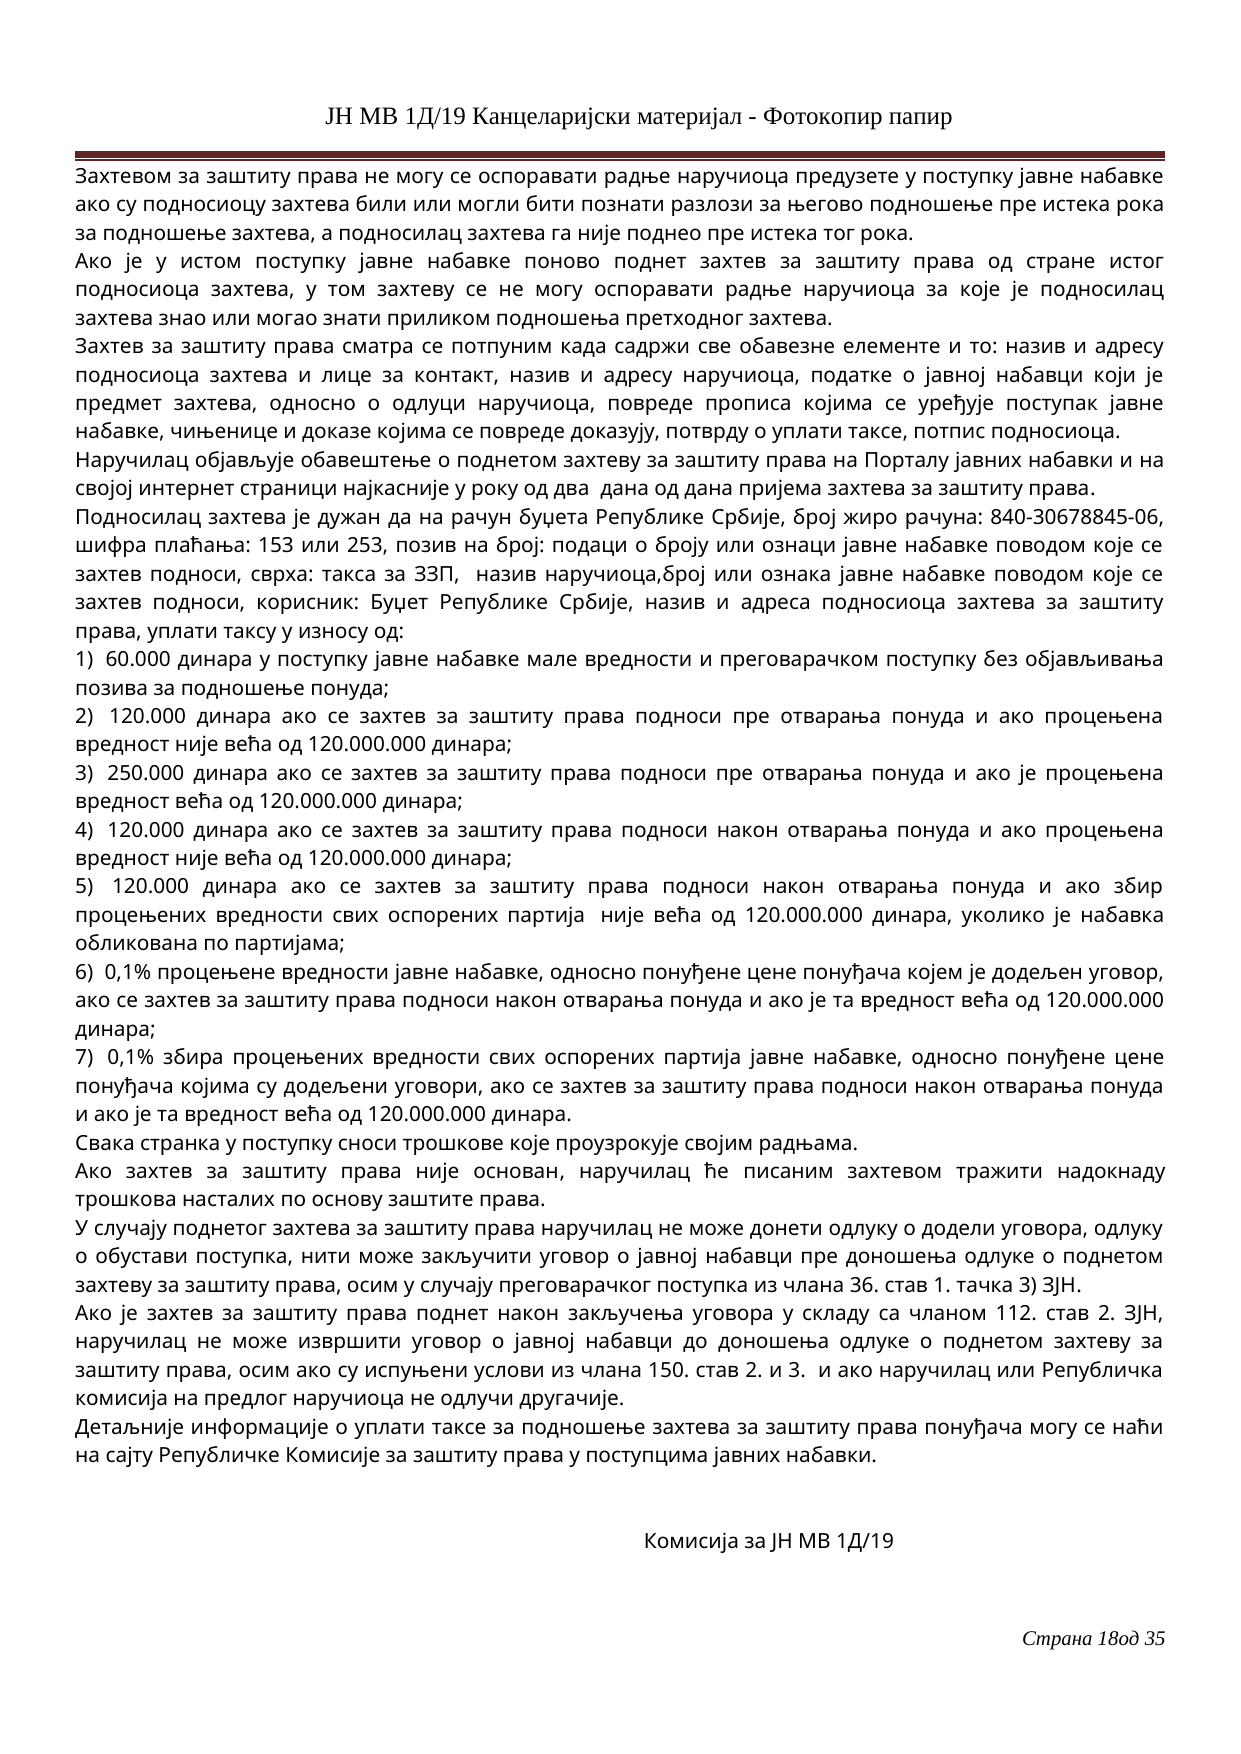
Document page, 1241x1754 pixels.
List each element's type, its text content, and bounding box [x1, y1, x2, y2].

text Ако је захтев за заштиту права поднет након закључења уговора у складу са чланом 112. став 2. ЗЈН, наручилац не може извршити уговор о јавној набавци до доношења одлуке о поднетом захтеву за заштиту права, осим ако су испуњени услови из члана 150. став 2. и 3. и ако наручилац или Републичка комисија на предлог наручиоца не одлучи другачије. [75, 1298, 1165, 1412]
text 7) 0,1% збира процењених вредности свих оспорених партија јавне набавке, односно понуђене цене понуђача којима су додељени уговори, ако се захтев за заштиту права подноси након отварања понуда и ако је та вредност већа од 120.000.000 динара. [75, 1042, 1165, 1128]
text Ако захтев за заштиту права није основан, наручилац ће писаним захтевом тражити надокнаду трошкова насталих по основу заштите права. [75, 1156, 1165, 1213]
text У случају поднетог захтева за заштиту права наручилац не може донети одлуку о додели уговора, одлуку о обустави поступка, нити може закључити уговор о јавној набавци пре доношења одлуке о поднетом захтеву за заштиту права, осим у случају преговарачког поступка из члана 36. став 1. тачка 3) ЗЈН. [75, 1213, 1165, 1298]
text 1) 60.000 динара у поступку јавне набавке мале вредности и преговарачком поступку без објављивања позива за подношење понуда; [75, 644, 1165, 701]
text Комисиjа за ЈН МВ 1Д/19 [75, 1526, 1165, 1555]
text 3) 250.000 динара ако се захтев за заштиту права подноси пре отварања понуда и ако је процењена вредност већа од 120.000.000 динара; [75, 758, 1165, 815]
text Детаљније информације о уплати таксе за подношење захтева за заштиту права понуђача могу се наћи на сајту Републичке Комисије за заштиту права у поступцима јавних набавки. [75, 1412, 1165, 1469]
text Свака странка у поступку сноси трошкове које проузрокује својим радњама. [75, 1128, 1165, 1156]
text Подносилац захтева је дужан да на рачун буџета Републике Србије, број жиро рачуна: 840-30678845-06, шифра плаћања: 153 или 253, позив на број: подаци о броју или ознаци јавне набавке поводом које се захтев подноси, сврха: такса за ЗЗП, назив наручиоца,број или ознака јавне набавке поводом које се захтев подноси, корисник: Буџет Републике Србије, назив и адреса подносиоца захтева за заштиту права, уплати таксу у износу oд: [75, 502, 1165, 644]
text 2) 120.000 динара ако се захтев за заштиту права подноси пре отварања понуда и ако процењена вредност није већа од 120.000.000 динара; [75, 701, 1165, 758]
text 4) 120.000 динара ако се захтев за заштиту права подноси након отварања понуда и ако процењена вредност није већа од 120.000.000 динара; [75, 815, 1165, 872]
text 5) 120.000 динара ако се захтев за заштиту права подноси након отварања понуда и ако збир процењених вредности свих оспорених партија није већа од 120.000.000 динара, уколико је набавка обликована по партијама; [75, 872, 1165, 957]
text 6) 0,1% процењене вредности јавне набавке, односно понуђене цене понуђача којем је додељен уговор, ако се захтев за заштиту права подноси након отварања понуда и ако је та вредност већа од 120.000.000 динара; [75, 957, 1165, 1042]
text Захтевом за заштиту права не могу се оспоравати радње наручиоца предузете у поступку јавне набавке ако су подносиоцу захтева били или могли бити познати разлози за његово подношење пре истека рока за подношење захтева, а подносилац захтева га није поднео пре истека тог рока. [75, 161, 1165, 246]
text Захтев за заштиту права сматра се потпуним када садржи све обавезне елементе и то: назив и адресу подносиоца захтева и лице за контакт, назив и адресу наручиоца, податке о јавној набавци који је предмет захтева, односно о одлуци наручиоца, повреде прописа којима се уређује поступак јавне набавке, чињенице и доказе којима се повреде доказују, потврду о уплати таксе, потпис подносиоца. [75, 331, 1165, 445]
text Ако је у истом поступку јавне набавке поново поднет захтев за заштиту права од стране истог подносиоца захтева, у том захтеву се не могу оспоравати радње наручиоца за које је подносилац захтева знао или могао знати приликом подношења претходног захтева. [75, 246, 1165, 331]
text Наручилац објављује обавештење о поднетом захтеву за заштиту права на Порталу јавних набавки и на својој интернет страници најкасније у року од два дана од дана пријема захтева за заштиту права. [75, 445, 1165, 502]
